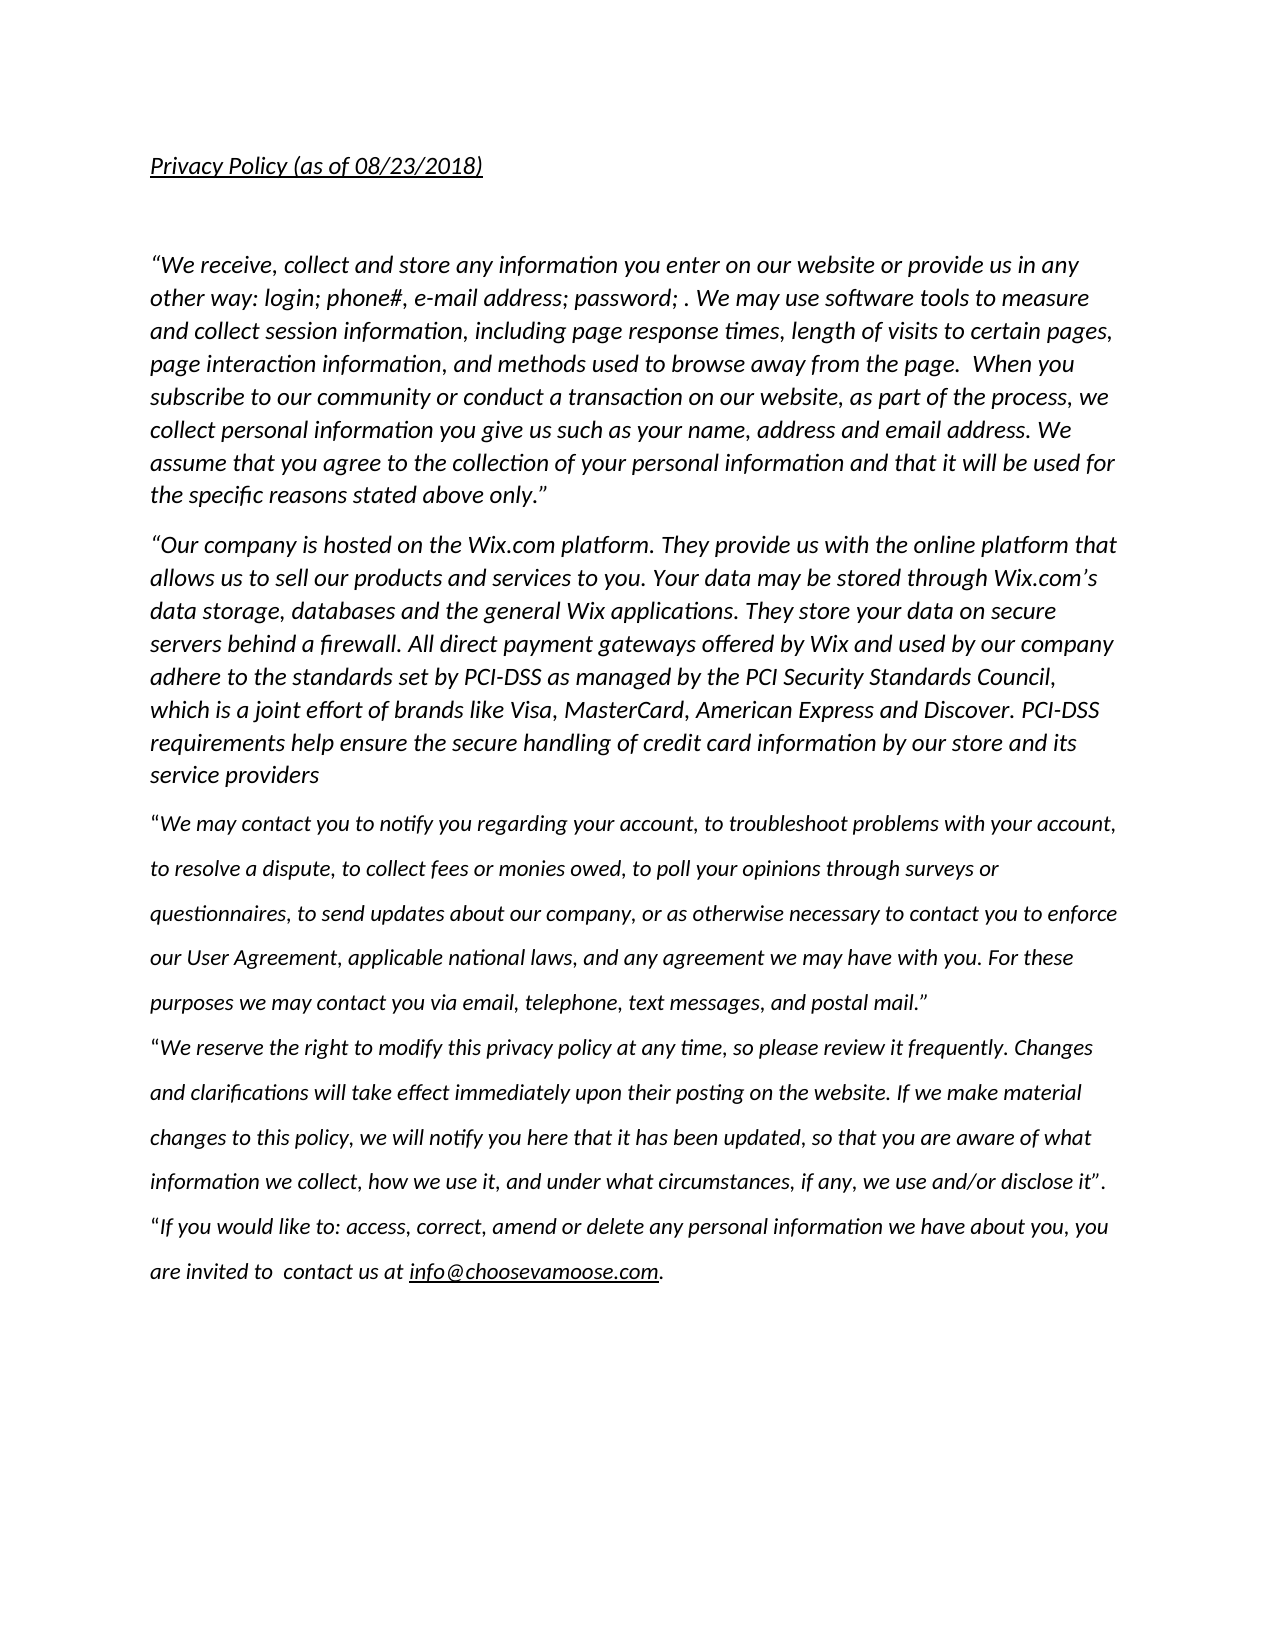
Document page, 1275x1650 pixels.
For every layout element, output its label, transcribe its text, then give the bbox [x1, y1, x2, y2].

text Privacy Policy (as of 08/23/2018) [150, 150, 1125, 181]
text “We reserve the right to modify this privacy policy at any time, so please review it frequently. Changes and clarifications will take effect immediately upon their posting on the website. If we make material changes to this policy, we will notify you here that it has been updated, so that you are aware of what information we collect, how we use it, and under what circumstances, if any, we use and/or disclose it”. “If you would like to: access, correct, amend or delete any personal information we have about you, you are invited to contact us at info@choosevamoose.com. [150, 1033, 1125, 1285]
text “Our company is hosted on the Wix.com platform. They provide us with the online platform that allows us to sell our products and services to you. Your data may be stored through Wix.com’s data storage, databases and the general Wix applications. They store your data on secure servers behind a firewall. All direct payment gateways offered by Wix and used by our company adhere to the standards set by PCI-DSS as managed by the PCI Security Standards Council, which is a joint effort of brands like Visa, MasterCard, American Express and Discover. PCI-DSS requirements help ensure the secure handling of credit card information by our store and its service providers [150, 529, 1125, 790]
text “We may contact you to notify you regarding your account, to troubleshoot problems with your account, to resolve a dispute, to collect fees or monies owed, to poll your opinions through surveys or questionnaires, to send updates about our company, or as otherwise necessary to contact you to enforce our User Agreement, applicable national laws, and any agreement we may have with you. For these purposes we may contact you via email, telephone, text messages, and postal mail.” [150, 809, 1125, 1016]
text “We receive, collect and store any information you enter on our website or provide us in any other way: login; phone#, e-mail address; password; . We may use software tools to measure and collect session information, including page response times, length of visits to certain pages, page interaction information, and methods used to browse away from the page. When you subscribe to our community or conduct a transaction on our website, as part of the process, we collect personal information you give us such as your name, address and email address. We assume that you agree to the collection of your personal information and that it will be used for the specific reasons stated above only.” [150, 249, 1125, 510]
